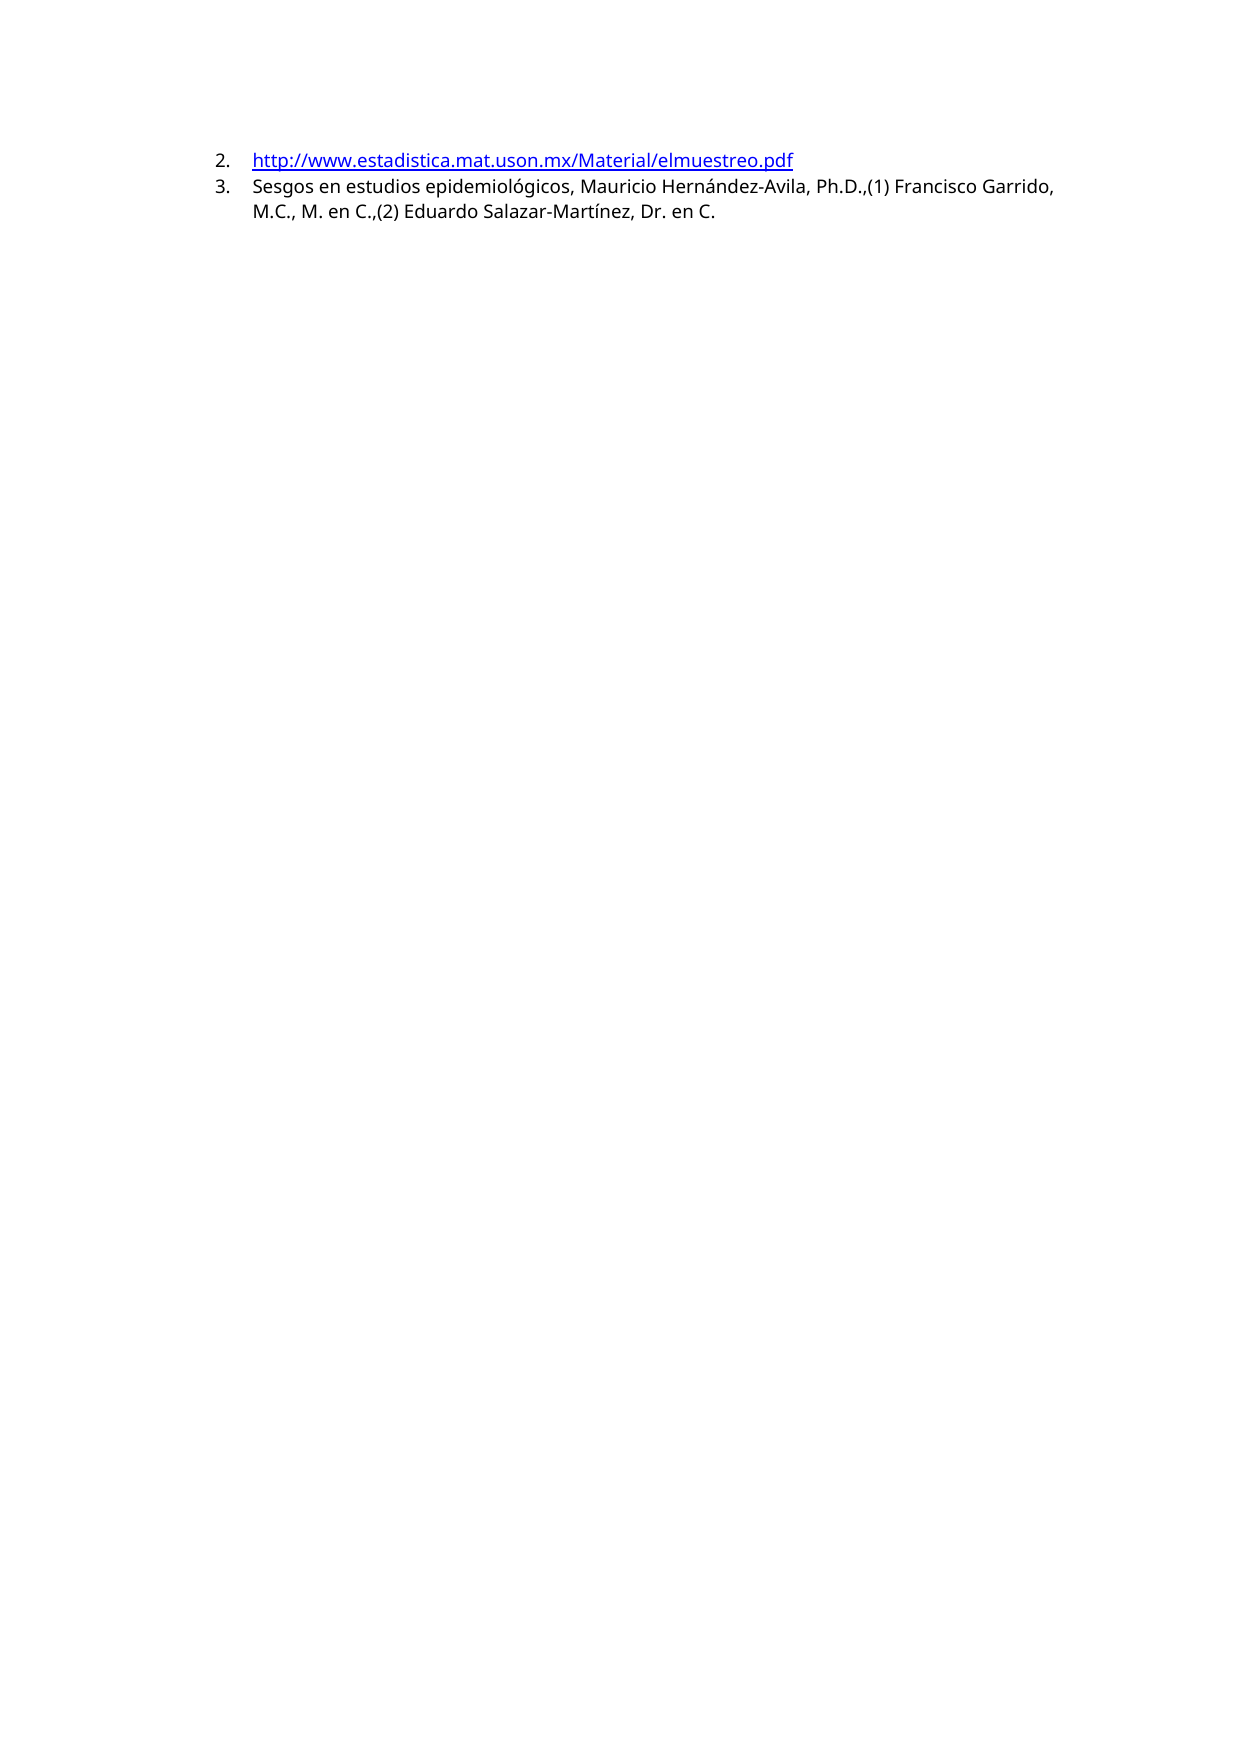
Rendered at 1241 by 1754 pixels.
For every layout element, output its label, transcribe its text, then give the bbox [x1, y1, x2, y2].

list http://www.estadistica.mat.uson.mx/Material/elmuestreo.pdf [215, 148, 1063, 173]
list Sesgos en estudios epidemiológicos, Mauricio Hernández-Avila, Ph.D.,(1) Francisco Garrido, M.C., M. en C.,(2) Eduardo Salazar-Martínez, Dr. en C. [215, 173, 1063, 224]
